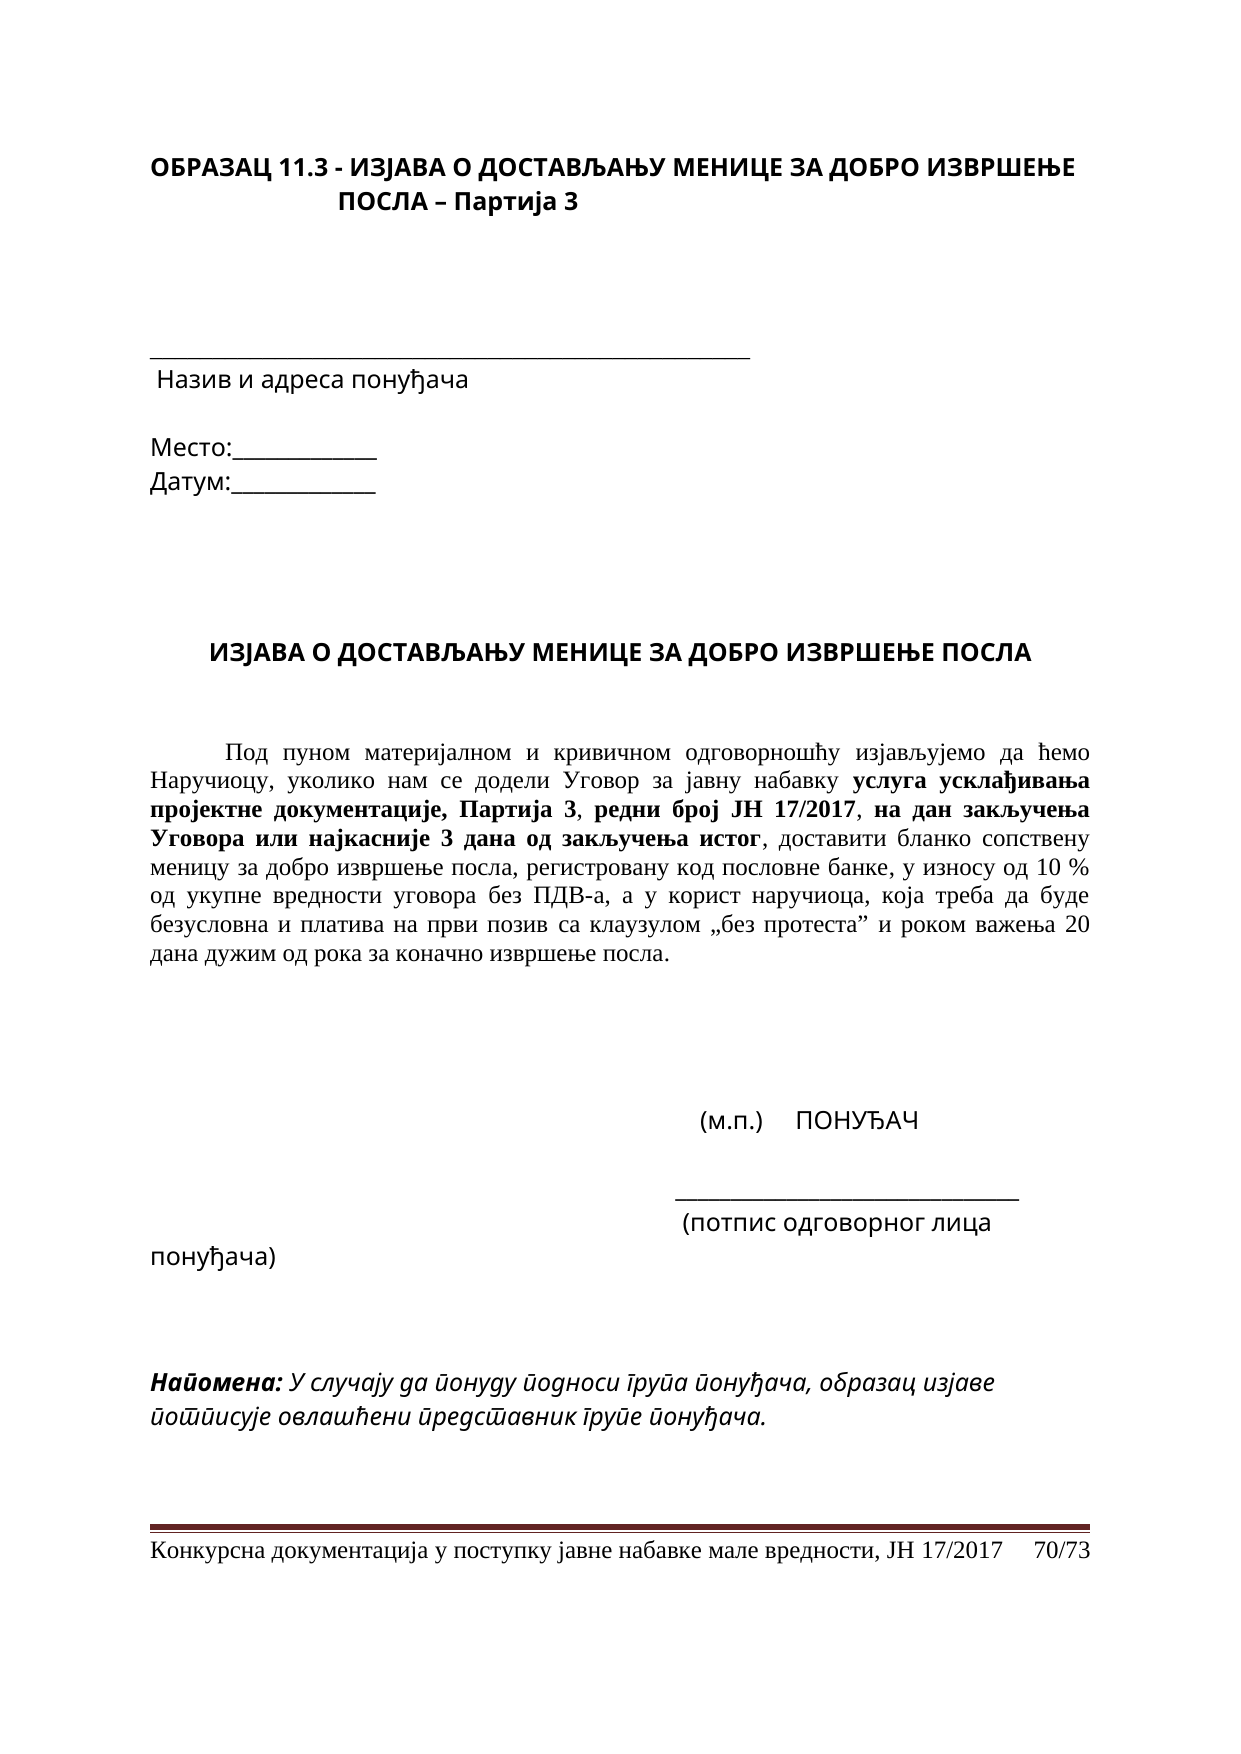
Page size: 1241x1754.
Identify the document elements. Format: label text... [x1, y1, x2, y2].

text Напомена: У случају да понуду подноси група понуђача, образац изјаве потписује овлашћени представник групе понуђача. [150, 1365, 1090, 1433]
text ИЗЈАВА О ДОСТАВЉАЊУ МЕНИЦЕ ЗА ДОБРО ИЗВРШЕЊЕ ПОСЛА [150, 634, 1090, 668]
text ОБРАЗАЦ 11.3 - ИЗЈАВА О ДОСТАВЉАЊУ МЕНИЦЕ ЗА ДОБРО ИЗВРШЕЊЕ ПОСЛА – Партија 3 [150, 150, 1090, 218]
text Назив и адреса понуђача [150, 362, 1090, 396]
text (м.п.) ПОНУЂАЧ [150, 1103, 1090, 1137]
text ________________________________________________ [150, 333, 1090, 362]
text Под пуном материјалном и кривичном одговорношћу изјављујемо да ћемо Наручиоцу, уколико нам се додели Уговор за јавну набавку услуга усклађивања пројектне документације, Партија 3, редни број ЈН 17/2017, на дан закључења Уговора или најкасније 3 дана од закључења истог, доставити бланко сопствену меницу за добро извршење посла, регистровану код пословне банке, у износу од 10 % од укупне вредности уговора без ПДВ-а, а у корист наручиоца, која треба да буде безусловна и платива на први позив са клаузулом „без протеста” и роком важења 20 дана дужим од рока за коначно извршење посла. [150, 737, 1090, 967]
text (потпис одговорног лица понуђача) [150, 1205, 1090, 1273]
text _______________________________ [150, 1171, 1090, 1205]
text Место:_____________ [150, 430, 1090, 464]
text Датум:_____________ [150, 464, 1090, 498]
